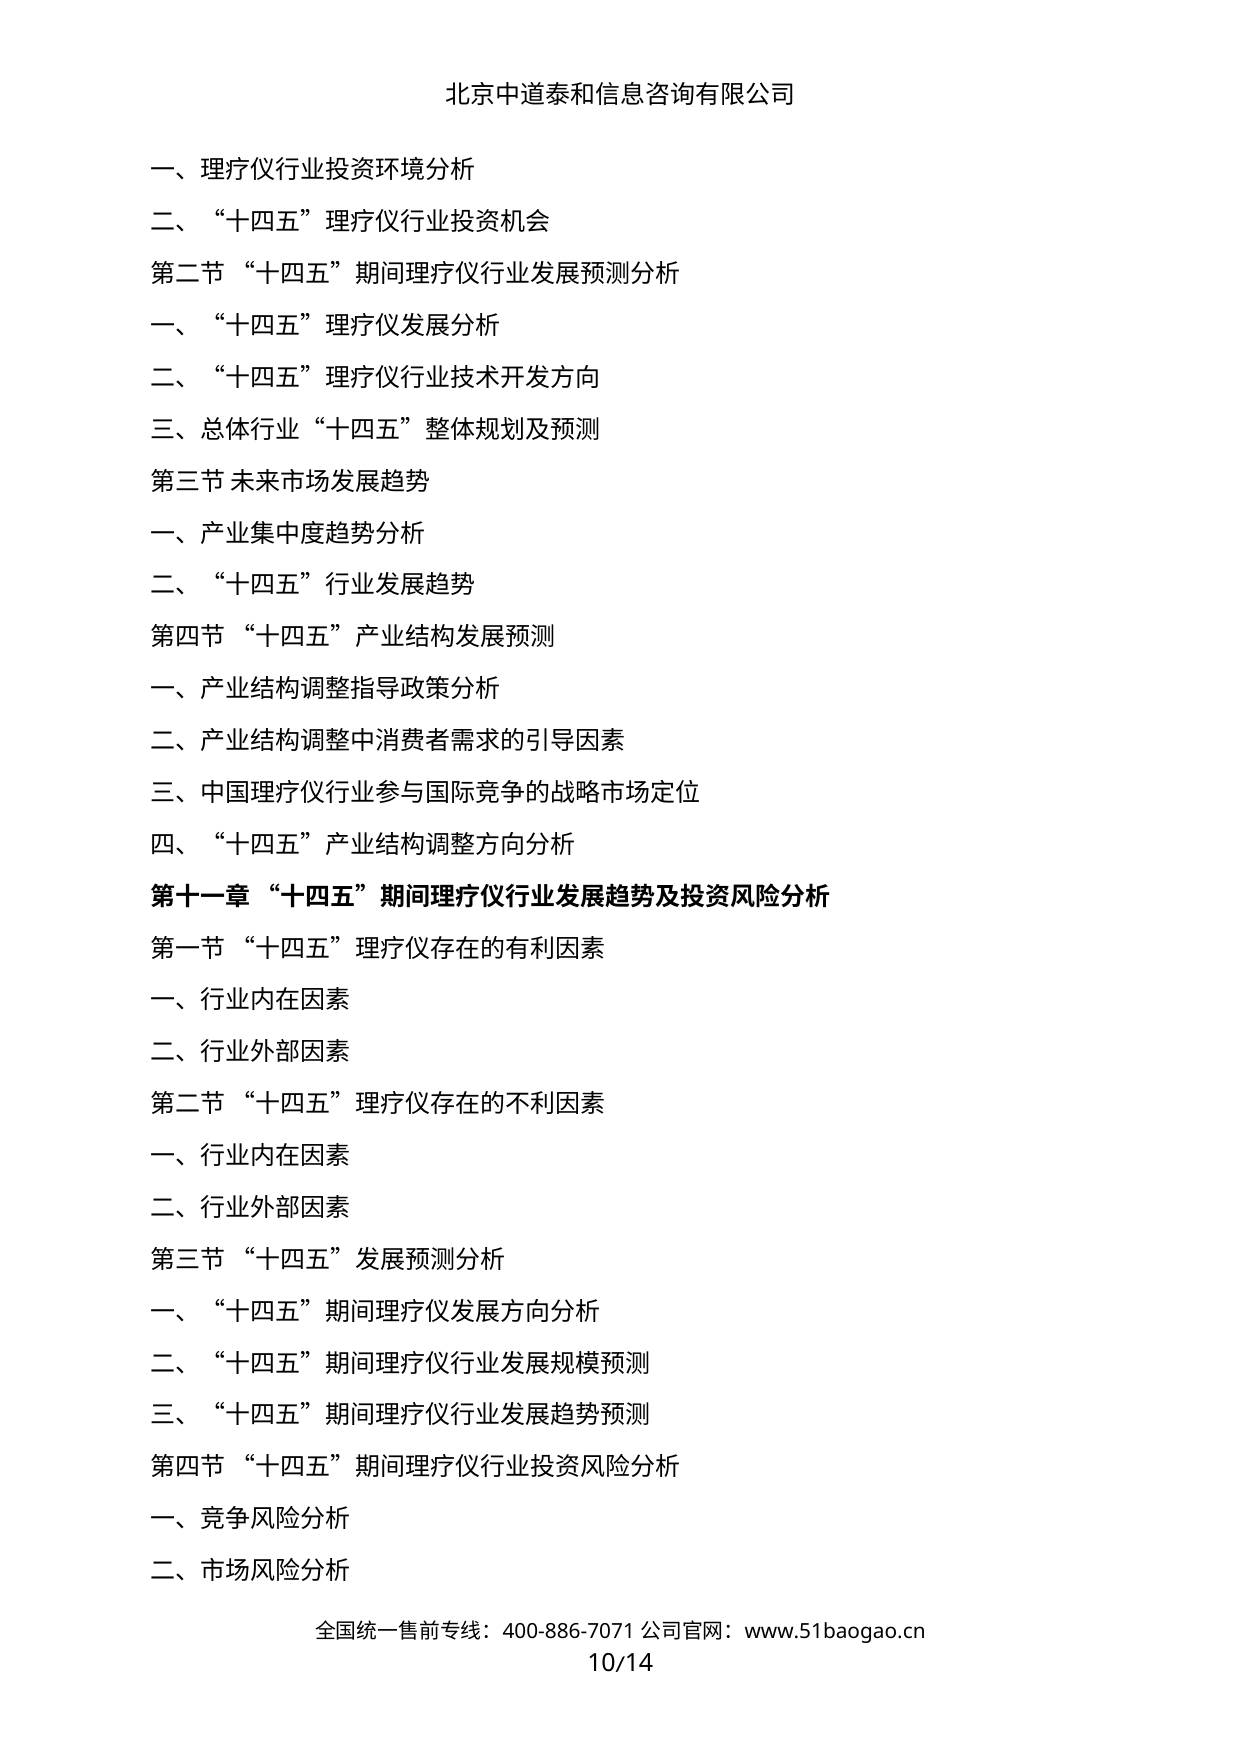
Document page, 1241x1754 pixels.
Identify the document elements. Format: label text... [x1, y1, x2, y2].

text 一、理疗仪行业投资环境分析 [150, 150, 1090, 186]
text 第二节 “十四五”期间理疗仪行业发展预测分析 [150, 254, 1090, 290]
text 一、行业内在因素 [150, 980, 1090, 1016]
text 第十一章 “十四五”期间理疗仪行业发展趋势及投资风险分析 [150, 876, 1090, 912]
text 二、产业结构调整中消费者需求的引导因素 [150, 721, 1090, 757]
text 一、“十四五”期间理疗仪发展方向分析 [150, 1291, 1090, 1327]
text 一、竞争风险分析 [150, 1499, 1090, 1535]
text 一、行业内在因素 [150, 1136, 1090, 1172]
text 二、行业外部因素 [150, 1187, 1090, 1224]
text 第二节 “十四五”理疗仪存在的不利因素 [150, 1084, 1090, 1120]
text 第三节 “十四五”发展预测分析 [150, 1239, 1090, 1276]
text 四、“十四五”产业结构调整方向分析 [150, 824, 1090, 861]
text 三、“十四五”期间理疗仪行业发展趋势预测 [150, 1395, 1090, 1431]
text 二、“十四五”理疗仪行业技术开发方向 [150, 357, 1090, 394]
text 三、中国理疗仪行业参与国际竞争的战略市场定位 [150, 772, 1090, 809]
text 二、行业外部因素 [150, 1032, 1090, 1068]
text 二、“十四五”行业发展趋势 [150, 565, 1090, 601]
text 二、市场风险分析 [150, 1551, 1090, 1587]
text 一、“十四五”理疗仪发展分析 [150, 306, 1090, 342]
text 第四节 “十四五”期间理疗仪行业投资风险分析 [150, 1447, 1090, 1483]
text 第三节 未来市场发展趋势 [150, 461, 1090, 497]
text 一、产业结构调整指导政策分析 [150, 669, 1090, 705]
text 三、总体行业“十四五”整体规划及预测 [150, 409, 1090, 446]
text 一、产业集中度趋势分析 [150, 513, 1090, 549]
text 第四节 “十四五”产业结构发展预测 [150, 617, 1090, 653]
text 第一节 “十四五”理疗仪存在的有利因素 [150, 928, 1090, 964]
text 二、“十四五”期间理疗仪行业发展规模预测 [150, 1343, 1090, 1379]
text 二、“十四五”理疗仪行业投资机会 [150, 202, 1090, 238]
